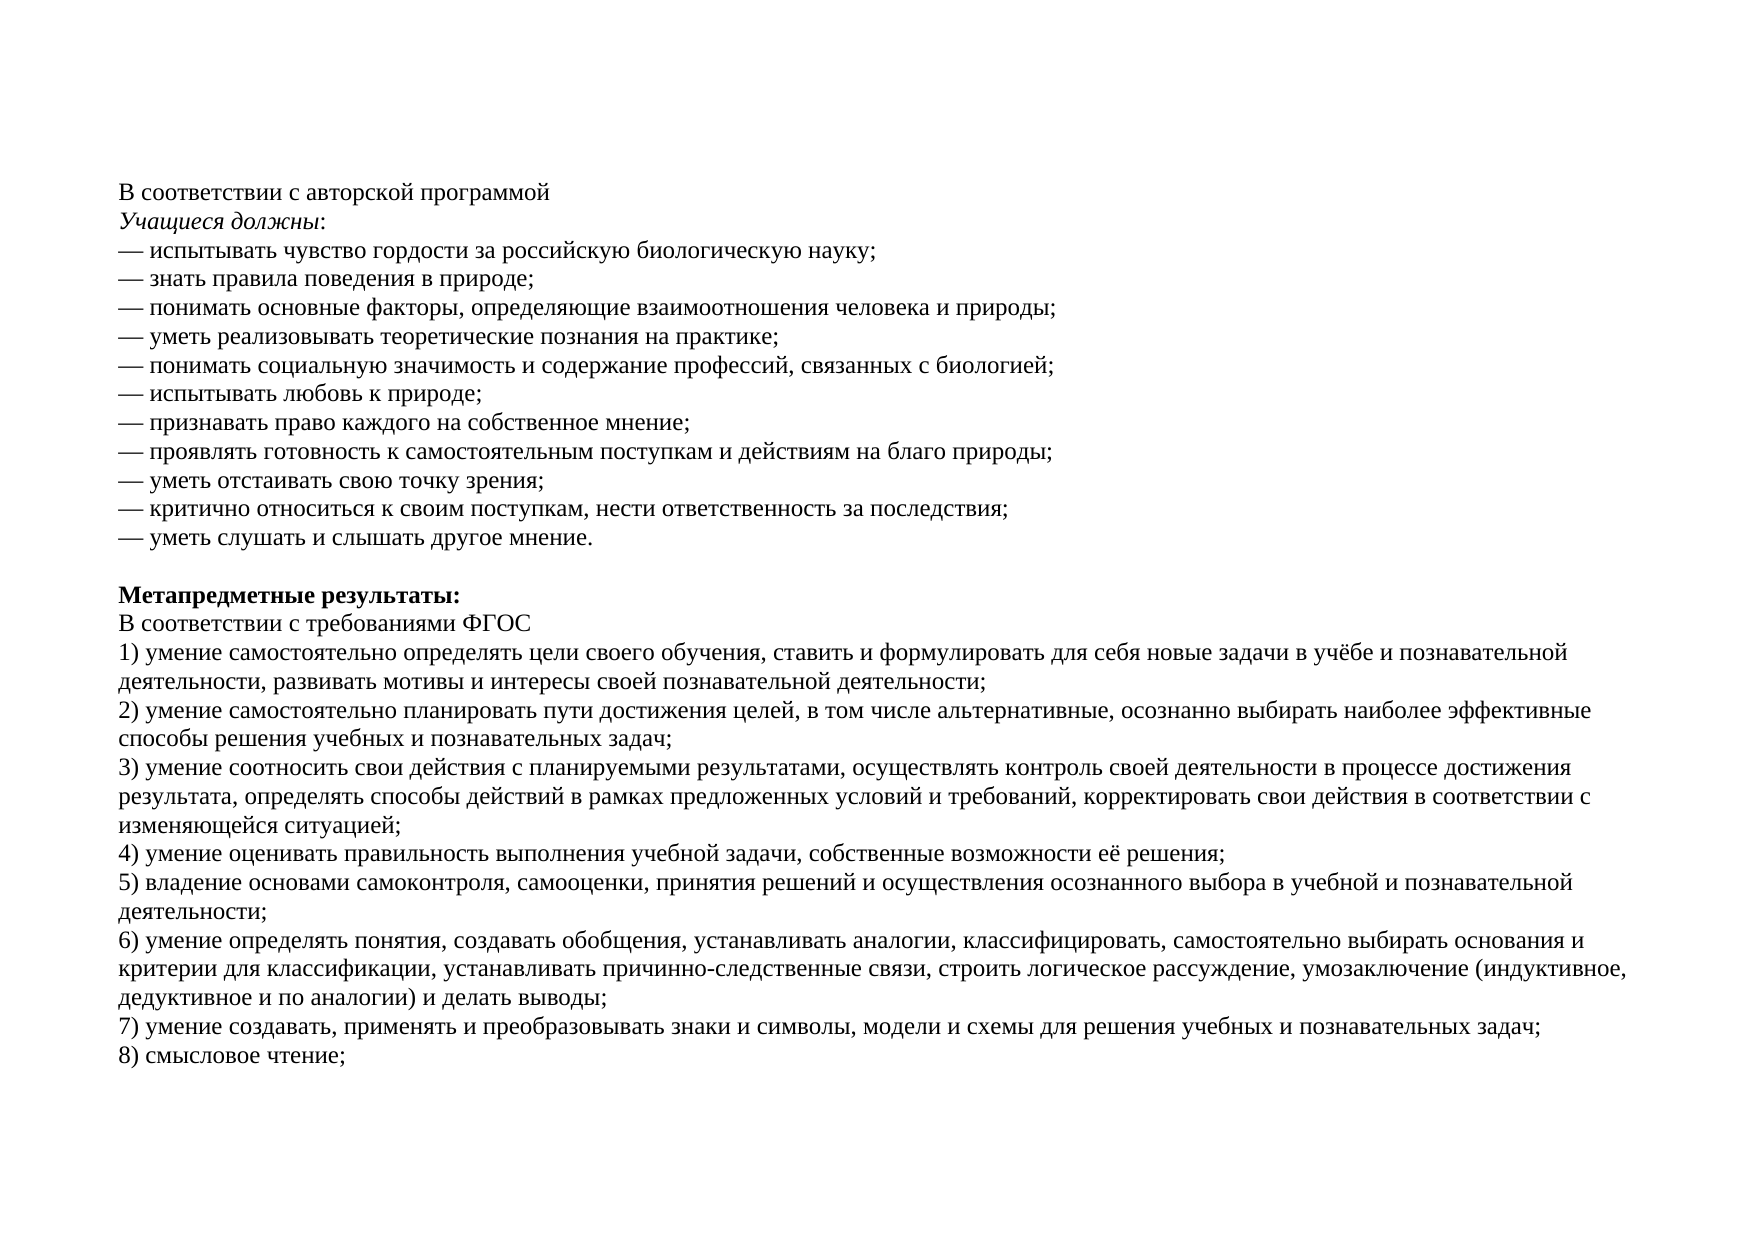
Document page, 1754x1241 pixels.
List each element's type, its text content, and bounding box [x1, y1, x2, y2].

text 5) владение основами самоконтроля, самооценки, принятия решений и осуществления осознанного выбора в учебной и познавательной деятельности; [118, 867, 1636, 925]
text 3) умение соотносить свои действия с планируемыми результатами, осуществлять контроль своей деятельности в процессе достижения результата, определять способы действий в рамках предложенных условий и требований, корректировать свои действия в соответствии с изменяющейся ситуацией; [118, 752, 1636, 838]
text 1) умение самостоятельно определять цели своего обучения, ставить и формулировать для себя новые задачи в учёбе и познавательной деятельности, развивать мотивы и интересы своей познавательной деятельности; [118, 637, 1636, 695]
text — уметь отстаивать свою точку зрения; [118, 465, 1636, 493]
text — понимать основные факторы, определяющие взаимоотношения человека и природы; [118, 292, 1636, 321]
text 7) умение создавать, применять и преобразовывать знаки и символы, модели и схемы для решения учебных и познавательных задач; [118, 1011, 1636, 1040]
text — испытывать любовь к природе; [118, 378, 1636, 407]
text Метапредметные результаты: [118, 580, 1636, 608]
text — понимать социальную значимость и содержание профессий, связанных с биологией; [118, 350, 1636, 378]
text — проявлять готовность к самостоятельным поступкам и действиям на благо природы; [118, 436, 1636, 465]
text В соответствии с авторской программой [118, 177, 1636, 206]
text — уметь реализовывать теоретические познания на практике; [118, 321, 1636, 350]
text — признавать право каждого на собственное мнение; [118, 407, 1636, 436]
text 4) умение оценивать правильность выполнения учебной задачи, собственные возможности её решения; [118, 838, 1636, 867]
text — знать правила поведения в природе; [118, 263, 1636, 292]
text Учащиеся должны: [118, 206, 1636, 235]
text 8) смысловое чтение; [118, 1040, 1636, 1068]
text 6) умение определять понятия, создавать обобщения, устанавливать аналогии, классифицировать, самостоятельно выбирать основания и критерии для классификации, устанавливать причинно-следственные связи, строить логическое рассуждение, умозаключение (индуктивное, дедуктивное и по аналогии) и делать выводы; [118, 925, 1636, 1011]
text — испытывать чувство гордости за российскую биологическую науку; [118, 235, 1636, 263]
text — критично относиться к своим поступкам, нести ответственность за последствия; [118, 493, 1636, 522]
text — уметь слушать и слышать другое мнение. [118, 522, 1636, 551]
text 2) умение самостоятельно планировать пути достижения целей, в том числе альтернативные, осознанно выбирать наиболее эффективные способы решения учебных и познавательных задач; [118, 695, 1636, 752]
text В соответствии с требованиями ФГОС [118, 608, 1636, 637]
